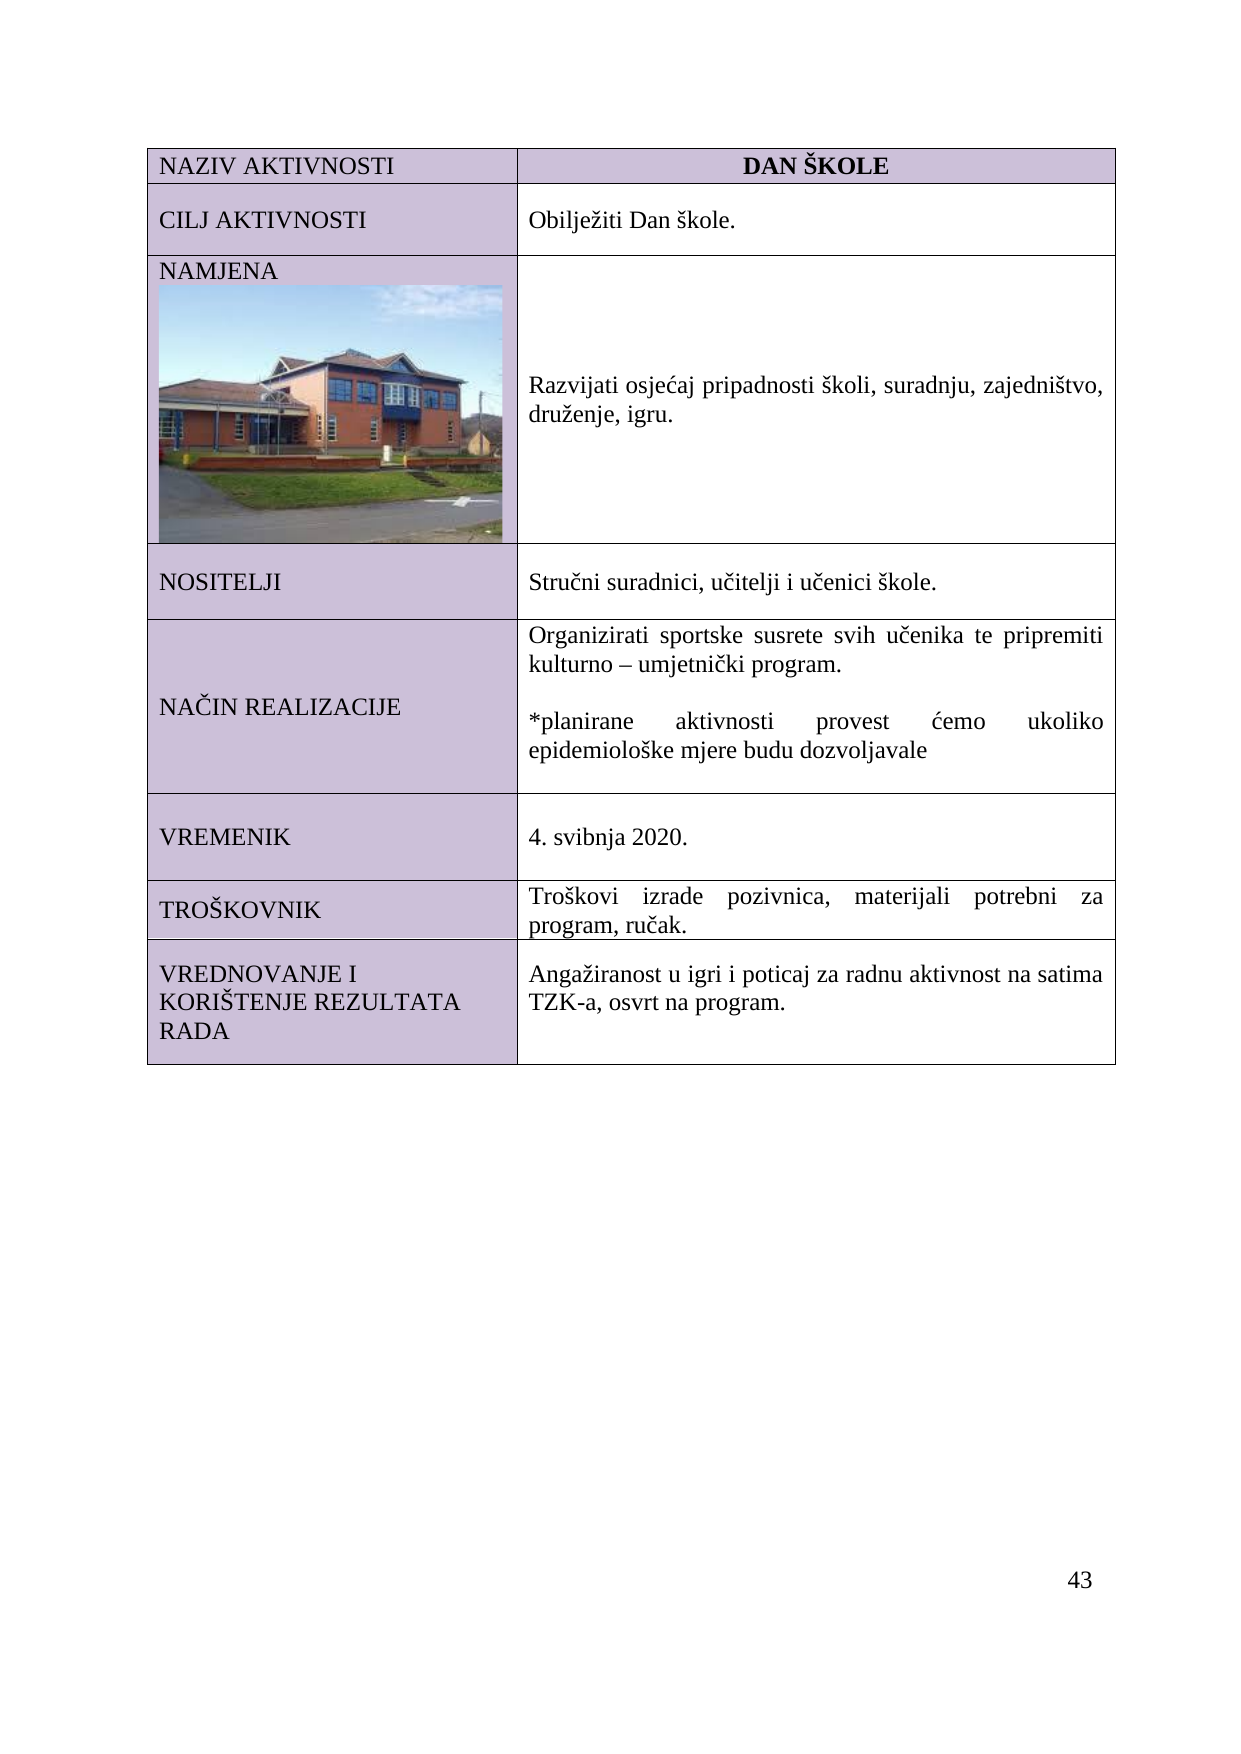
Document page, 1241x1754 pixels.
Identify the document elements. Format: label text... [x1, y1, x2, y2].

table_cell NAČIN REALIZACIJE [148, 620, 517, 793]
table_cell Organizirati sportske susrete svih učenika te pripremiti kulturno – umjetnički program. *planirane aktivnosti provest ćemo ukoliko epidemiološke mjere budu dozvoljavale [518, 620, 1115, 793]
table_cell CILJ AKTIVNOSTI [148, 184, 517, 255]
table_cell Obilježiti Dan škole. [518, 184, 1115, 255]
table_cell Angažiranost u igri i poticaj za radnu aktivnost na satima TZK-a, osvrt na program. [518, 940, 1115, 1064]
picture [158, 285, 503, 543]
table_cell TROŠKOVNIK [148, 881, 517, 938]
table_cell 4. svibnja 2020. [518, 794, 1115, 880]
table_header NAZIV AKTIVNOSTI [148, 149, 517, 183]
table_header DAN ŠKOLE [518, 149, 1115, 183]
table_cell VREDNOVANJE I KORIŠTENJE REZULTATA RADA [148, 940, 517, 1064]
table_cell Razvijati osjećaj pripadnosti školi, suradnju, zajedništvo, druženje, igru. [518, 256, 1115, 543]
table_cell Stručni suradnici, učitelji i učenici škole. [518, 544, 1115, 619]
table_cell NOSITELJI [148, 544, 517, 619]
table_cell NAMJENA [148, 256, 517, 543]
table_cell Troškovi izrade pozivnica, materijali potrebni za program, ručak. [518, 881, 1115, 938]
table_cell VREMENIK [148, 794, 517, 880]
